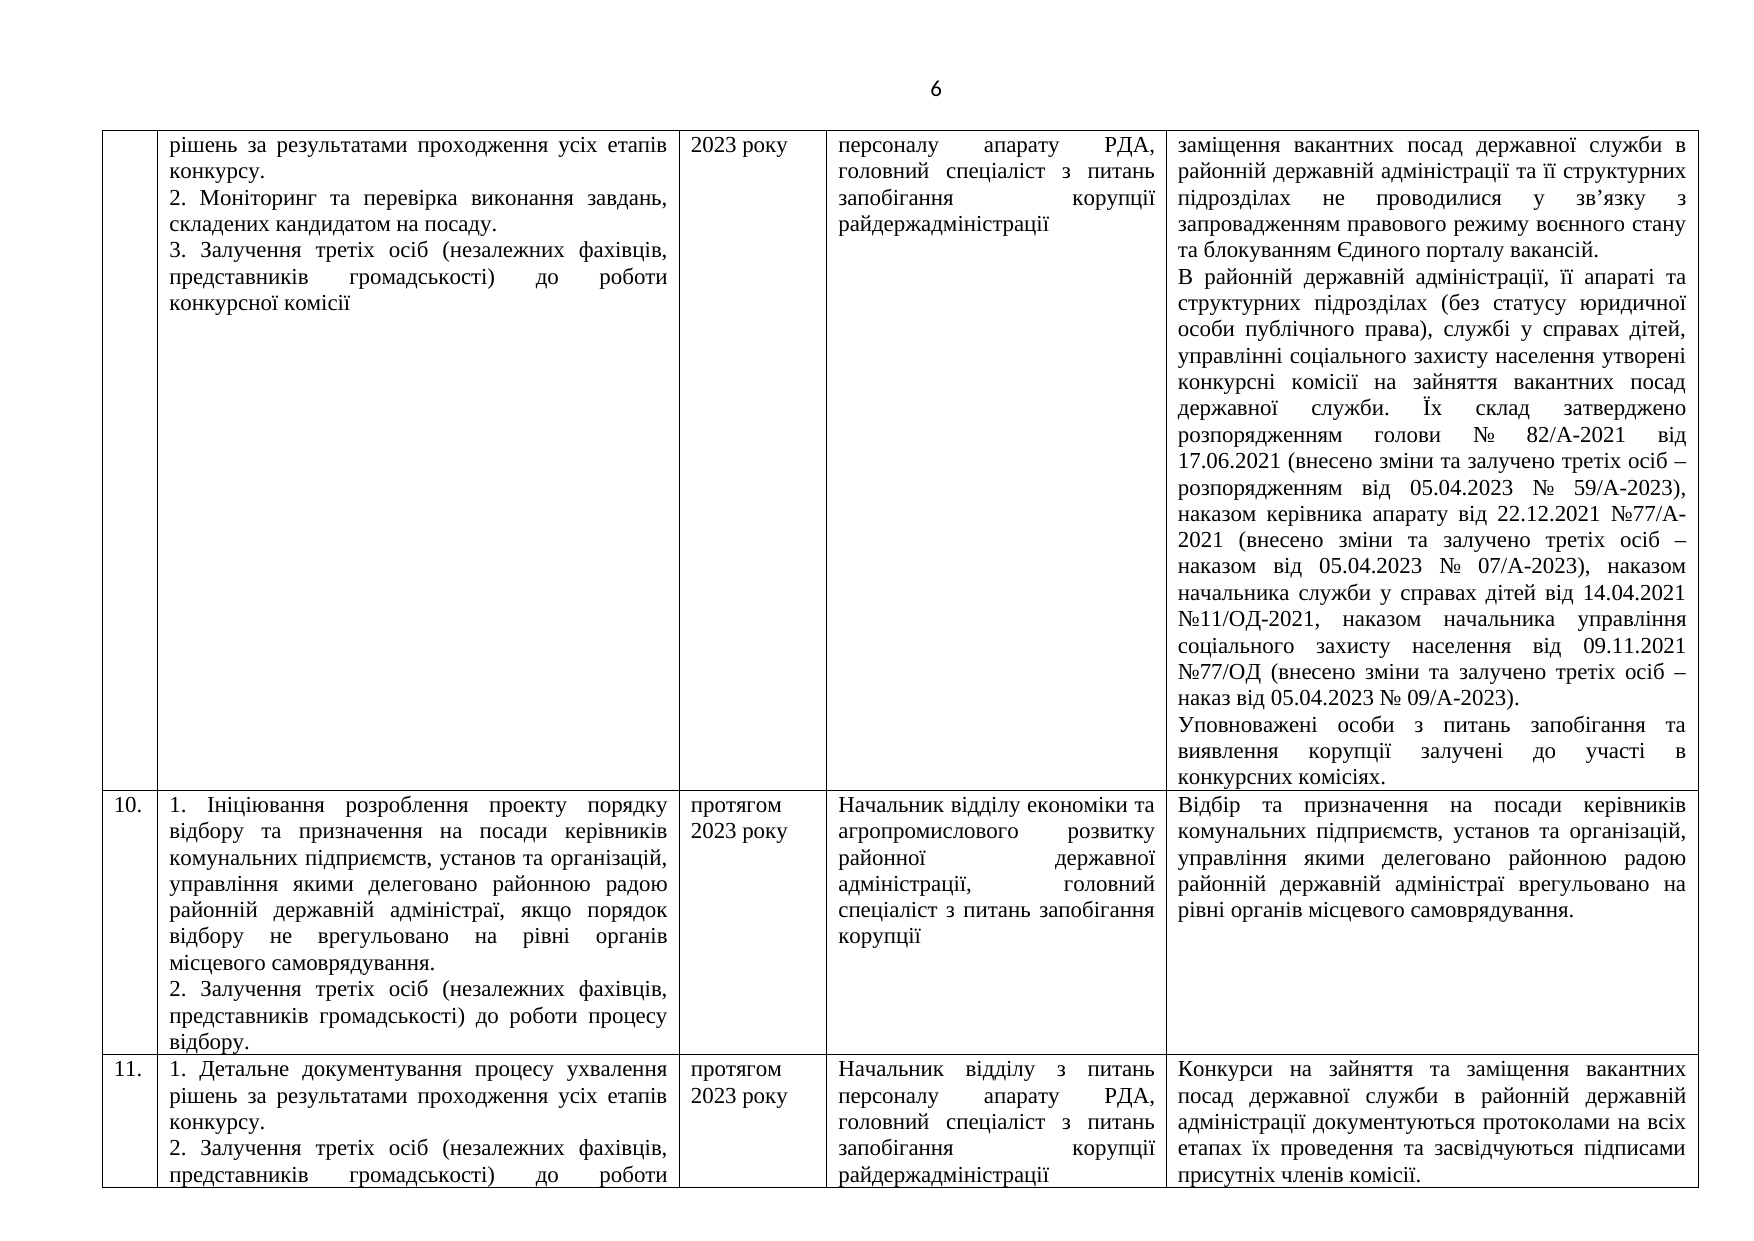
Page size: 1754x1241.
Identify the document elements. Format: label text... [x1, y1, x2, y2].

table_cell 10. [103, 791, 157, 1054]
table_cell протягом 2023 року [680, 1055, 826, 1187]
table_cell 11. [103, 1055, 157, 1187]
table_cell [827, 1055, 1166, 1187]
table_cell 9. [103, 131, 157, 790]
table_cell Начальник відділу економіки та агропромислового розвитку районної державної адміністрації, головний спеціаліст з питань запобігання корупції [827, 791, 1166, 1054]
table_cell протягом 2023 року [680, 131, 826, 790]
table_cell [1167, 1055, 1698, 1187]
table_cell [827, 131, 1166, 790]
table_cell 1. Ініціювання розроблення проекту порядку відбору та призначення на посади керівників комунальних підприємств, установ та організацій, управління якими делеговано районною радою районній державній адміністраї, якщо порядок відбору не врегульовано на рівні органів місцевого самоврядування. 2. Залучення третіх осіб (незалежних фахівців, представників громадськості) до роботи процесу відбору. [158, 791, 679, 1054]
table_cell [158, 1055, 679, 1187]
table_cell протягом 2023 року [680, 791, 826, 1054]
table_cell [158, 131, 679, 790]
table_cell Відбір та призначення на посади керівників комунальних підприємств, установ та організацій, управління якими делеговано районною радою районній державній адміністраї врегульовано на рівні органів місцевого самоврядування. [1167, 791, 1698, 1054]
